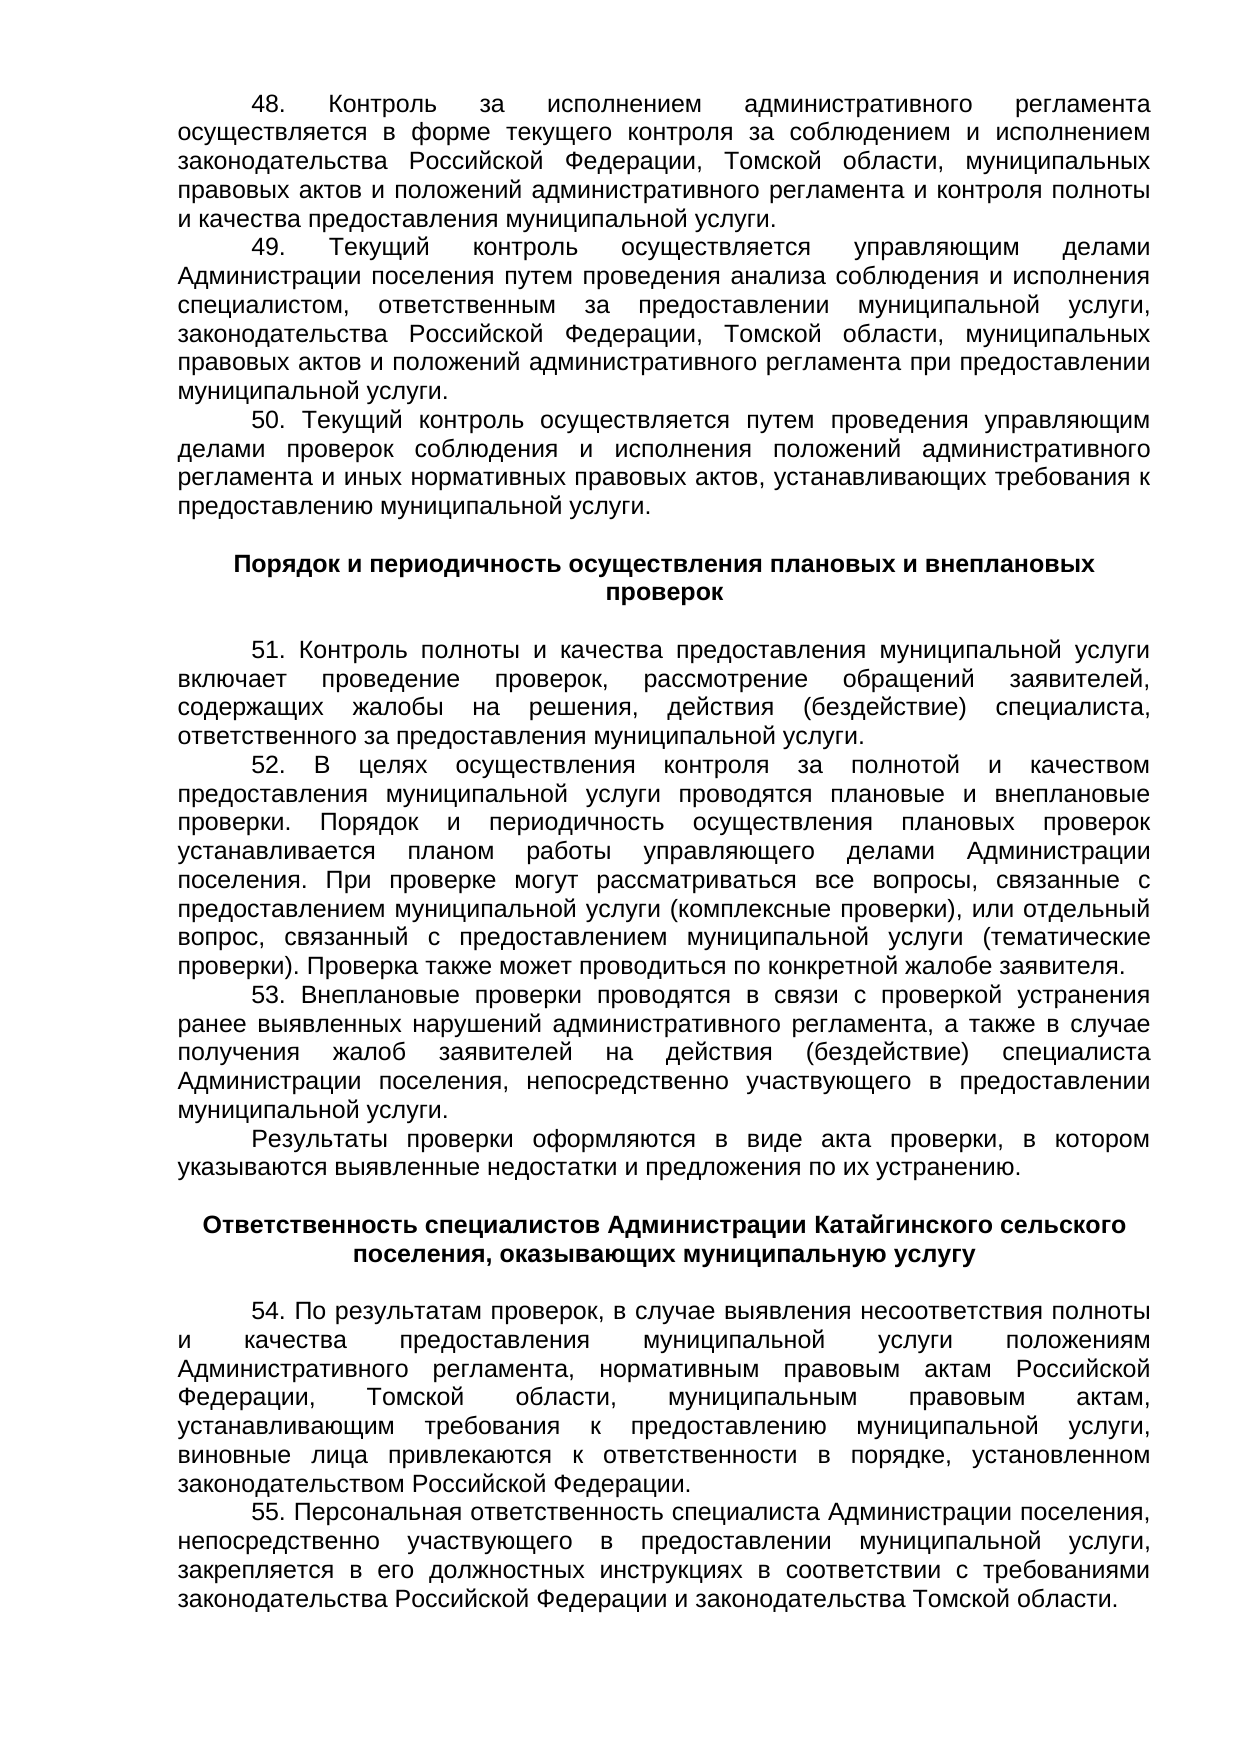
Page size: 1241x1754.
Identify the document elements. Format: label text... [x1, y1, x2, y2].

text 55. Персональная ответственность специалиста Администрации поселения, непосредственно участвующего в предоставлении муниципальной услуги, закрепляется в его должностных инструкциях в соответствии с требованиями законодательства Российской Федерации и законодательства Томской области. [177, 1497, 1152, 1612]
text Ответственность специалистов Администрации Катайгинского сельского поселения, оказывающих муниципальную услугу [177, 1210, 1152, 1267]
text 50. Текущий контроль осуществляется путем проведения управляющим делами проверок соблюдения и исполнения положений административного регламента и иных нормативных правовых актов, устанавливающих требования к предоставлению муниципальной услуги. [177, 405, 1152, 520]
text 49. Текущий контроль осуществляется управляющим делами Администрации поселения путем проведения анализа соблюдения и исполнения специалистом, ответственным за предоставлении муниципальной услуги, законодательства Российской Федерации, Томской области, муниципальных правовых актов и положений административного регламента при предоставлении муниципальной услуги. [177, 232, 1152, 405]
text 51. Контроль полноты и качества предоставления муниципальной услуги включает проведение проверок, рассмотрение обращений заявителей, содержащих жалобы на решения, действия (бездействие) специалиста, ответственного за предоставления муниципальной услуги. [177, 635, 1152, 750]
text Результаты проверки оформляются в виде акта проверки, в котором указываются выявленные недостатки и предложения по их устранению. [177, 1124, 1152, 1181]
text 48. Контроль за исполнением административного регламента осуществляется в форме текущего контроля за соблюдением и исполнением законодательства Российской Федерации, Томской области, муниципальных правовых актов и положений административного регламента и контроля полноты и качества предоставления муниципальной услуги. [177, 89, 1152, 232]
text Порядок и периодичность осуществления плановых и внеплановых проверок [177, 549, 1152, 606]
text 52. В целях осуществления контроля за полнотой и качеством предоставления муниципальной услуги проводятся плановые и внеплановые проверки. Порядок и периодичность осуществления плановых проверок устанавливается планом работы управляющего делами Администрации поселения. При проверке могут рассматриваться все вопросы, связанные с предоставлением муниципальной услуги (комплексные проверки), или отдельный вопрос, связанный с предоставлением муниципальной услуги (тематические проверки). Проверка также может проводиться по конкретной жалобе заявителя. [177, 750, 1152, 980]
text 53. Внеплановые проверки проводятся в связи с проверкой устранения ранее выявленных нарушений административного регламента, а также в случае получения жалоб заявителей на действия (бездействие) специалиста Администрации поселения, непосредственно участвующего в предоставлении муниципальной услуги. [177, 980, 1152, 1124]
text 54. По результатам проверок, в случае выявления несоответствия полноты и качества предоставления муниципальной услуги положениям Административного регламента, нормативным правовым актам Российской Федерации, Томской области, муниципальным правовым актам, устанавливающим требования к предоставлению муниципальной услуги, виновные лица привлекаются к ответственности в порядке, установленном законодательством Российской Федерации. [177, 1296, 1152, 1497]
